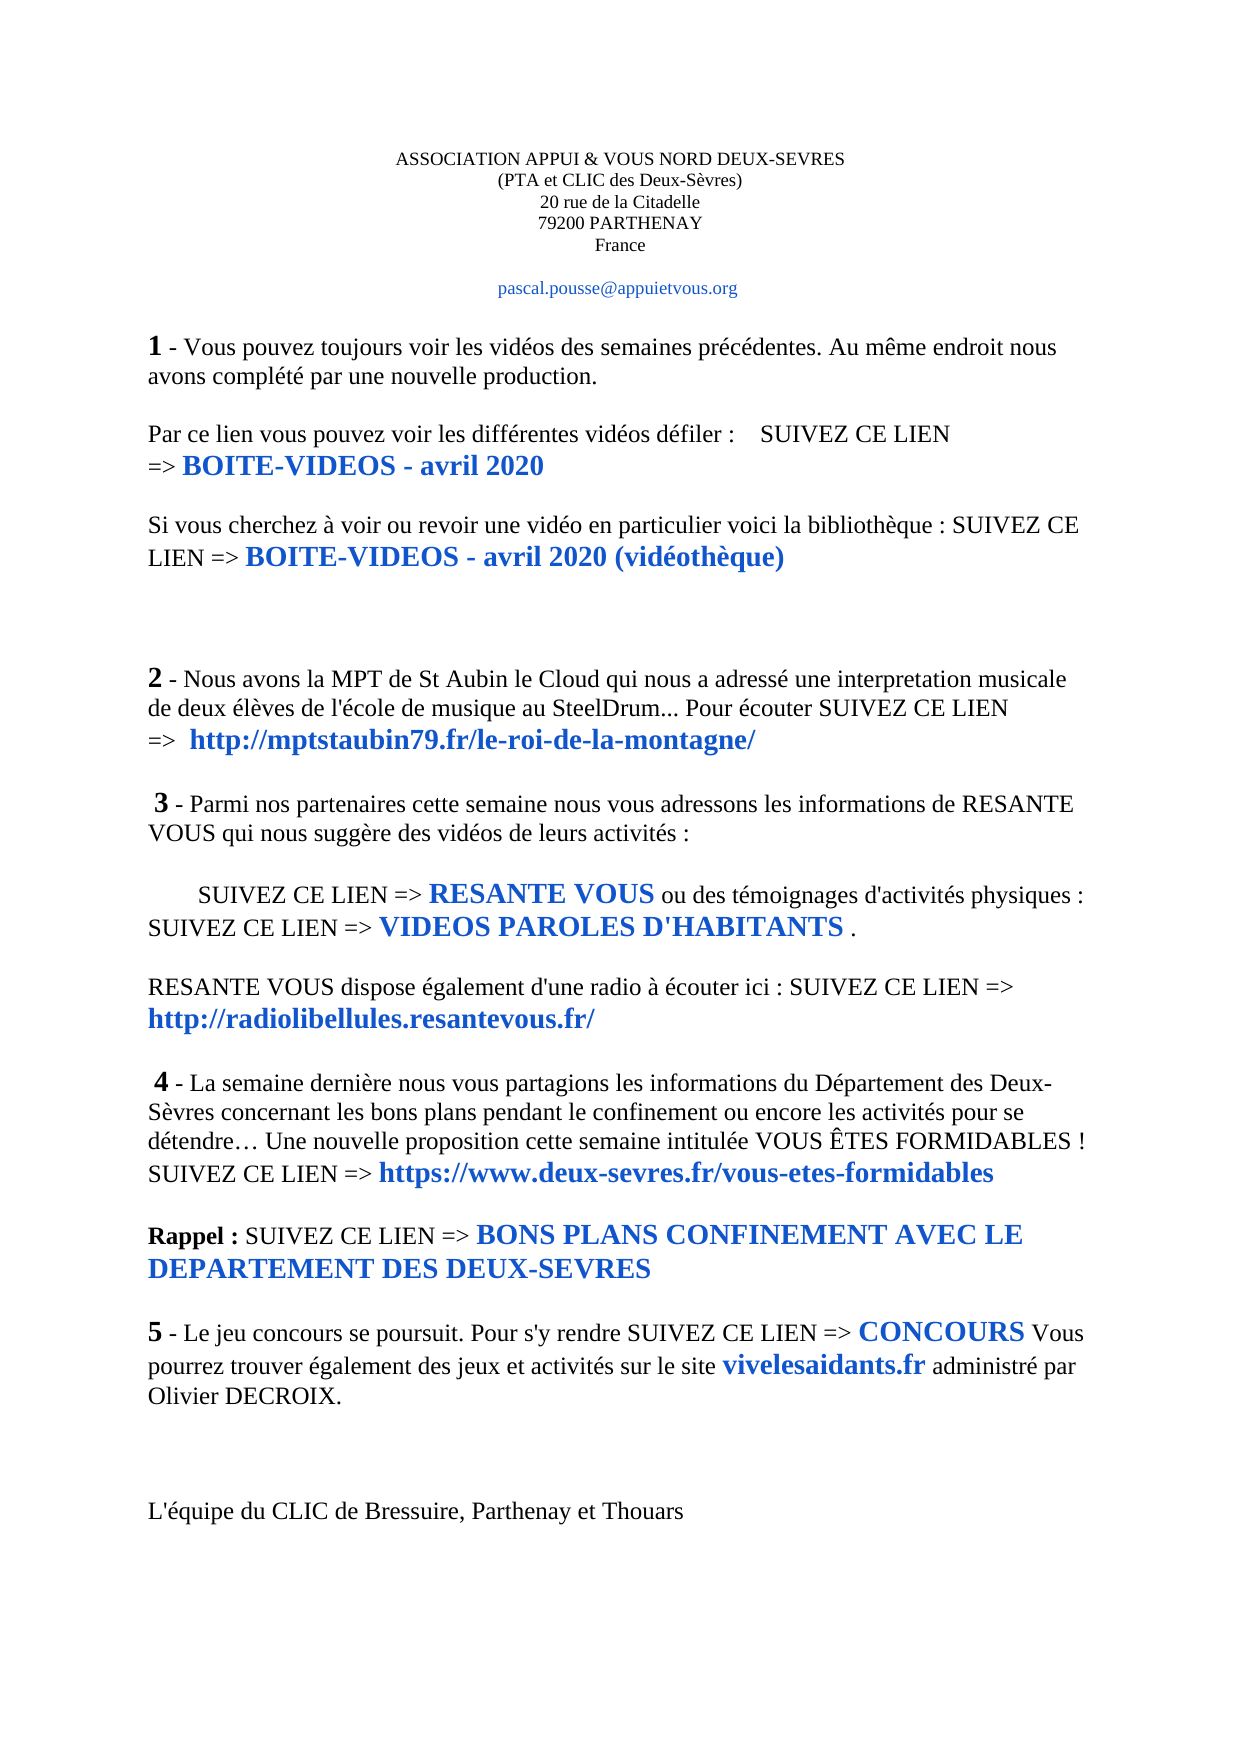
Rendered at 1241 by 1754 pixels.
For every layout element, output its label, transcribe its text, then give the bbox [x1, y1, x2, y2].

text ASSOCIATION APPUI & VOUS NORD DEUX-SEVRES (PTA et CLIC des Deux-Sèvres) 20 rue de la Citadelle 79200 PARTHENAY France pascal.pousse@appuietvous.org [148, 148, 1093, 298]
text 3 - Parmi nos partenaires cette semaine nous vous adressons les informations de RESANTE VOUS qui nous suggère des vidéos de leurs activités : SUIVEZ CE LIEN => RESANTE VOUS ou des témoignages d'activités physiques : SUIVEZ CE LIEN => VIDEOS PAROLES D'HABITANTS . [148, 785, 1093, 943]
text 2 - Nous avons la MPT de St Aubin le Cloud qui nous a adressé une interpretation musicale de deux élèves de l'école de musique au SteelDrum... Pour écouter SUIVEZ CE LIEN => http://mptstaubin79.fr/le-roi-de-la-montagne/ [148, 660, 1093, 756]
text Par ce lien vous pouvez voir les différentes vidéos défiler : SUIVEZ CE LIEN => BOITE-VIDEOS - avril 2020 [148, 419, 1093, 481]
text RESANTE VOUS dispose également d'une radio à écouter ici : SUIVEZ CE LIEN => http://radiolibellules.resantevous.fr/ [148, 972, 1093, 1034]
text 4 - La semaine dernière nous vous partagions les informations du Département des Deux-Sèvres concernant les bons plans pendant le confinement ou encore les activités pour se détendre… Une nouvelle proposition cette semaine intitulée VOUS ÊTES FORMIDABLES ! SUIVEZ CE LIEN => https://www.deux-sevres.fr/vous-etes-formidables [148, 1064, 1093, 1188]
text 1 - Vous pouvez toujours voir les vidéos des semaines précédentes. Au même endroit nous avons complété par une nouvelle production. [148, 328, 1093, 390]
text Rappel : SUIVEZ CE LIEN => BONS PLANS CONFINEMENT AVEC LE DEPARTEMENT DES DEUX-SEVRES [148, 1217, 1093, 1284]
text 5 - Le jeu concours se poursuit. Pour s'y rendre SUIVEZ CE LIEN => CONCOURS Vous pourrez trouver également des jeux et activités sur le site vivelesaidants.fr administré par Olivier DECROIX. [148, 1314, 1093, 1409]
text L'équipe du CLIC de Bressuire, Parthenay et Thouars [148, 1439, 1093, 1525]
text Si vous cherchez à voir ou revoir une vidéo en particulier voici la bibliothèque : SUIVEZ CE LIEN => BOITE-VIDEOS - avril 2020 (vidéothèque) [148, 511, 1093, 573]
